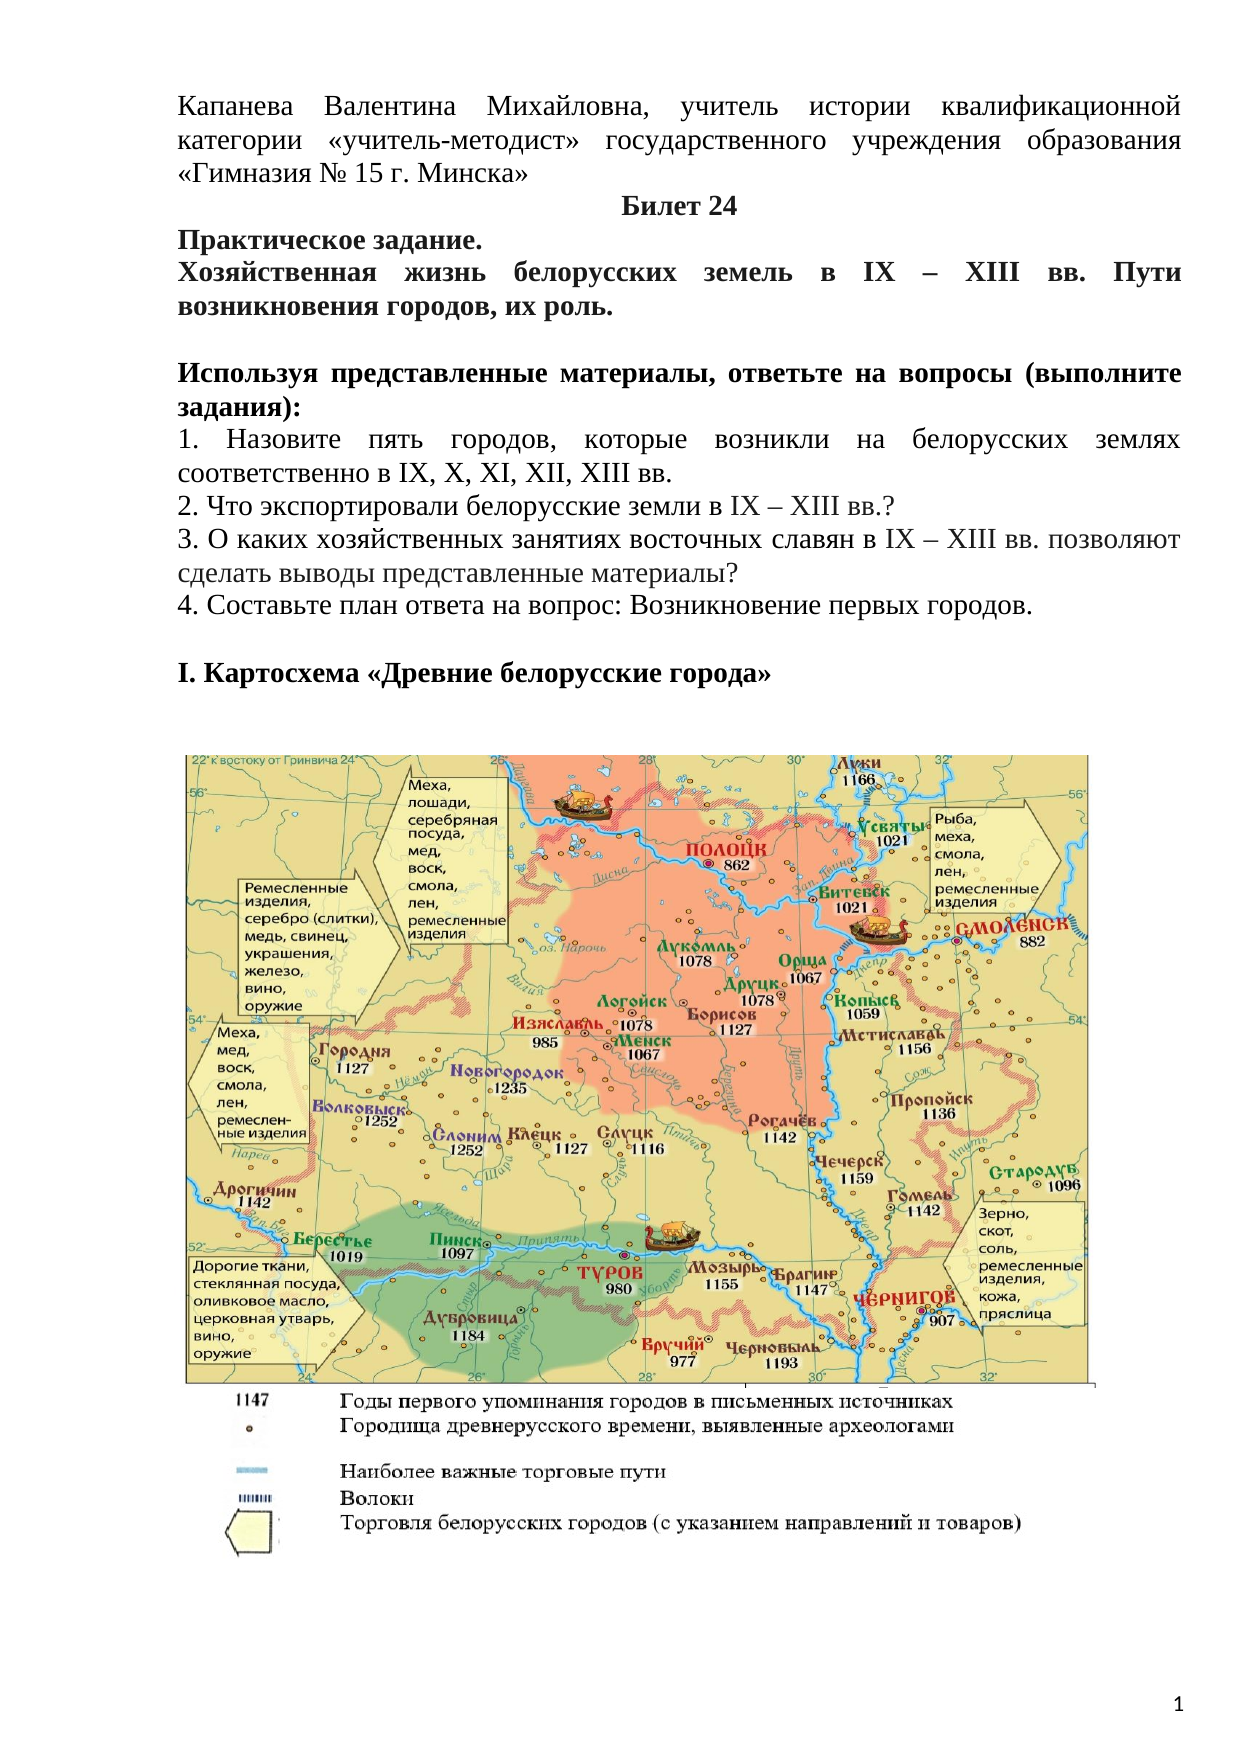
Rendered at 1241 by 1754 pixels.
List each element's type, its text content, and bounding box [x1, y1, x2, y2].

text 1. Назовите пять городов, которые возникли на белорусских землях соответственно в IX, Х, XI, XII, XIII вв. [177, 422, 1181, 489]
picture [174, 755, 1098, 1567]
text I. Картосхема «Древние белорусские города» [177, 655, 1184, 689]
text 1 [177, 1689, 1184, 1717]
text 2. Что экспортировали белорусские земли в IX – XIII вв.? [177, 489, 1181, 522]
text 4. Составьте план ответа на вопрос: Возникновение первых городов. [177, 588, 1181, 621]
text Используя представленные материалы, ответьте на вопросы (выполните задания): [177, 355, 1189, 422]
text Капанева Валентина Михайловна, учитель истории квалификационной категории «учитель-методист» государственного учреждения образования «Гимназия № 15 г. Минска» [177, 88, 1182, 189]
text Билет 24 Практическое задание. [177, 189, 745, 255]
text Хозяйственная жизнь белорусских земель в IX – XIII вв. Пути возникновения городов, их роль. [177, 255, 1188, 322]
text 3. О каких хозяйственных занятиях восточных славян в IX – XIII вв. позволяют сделать выводы представленные материалы? [177, 522, 1181, 588]
